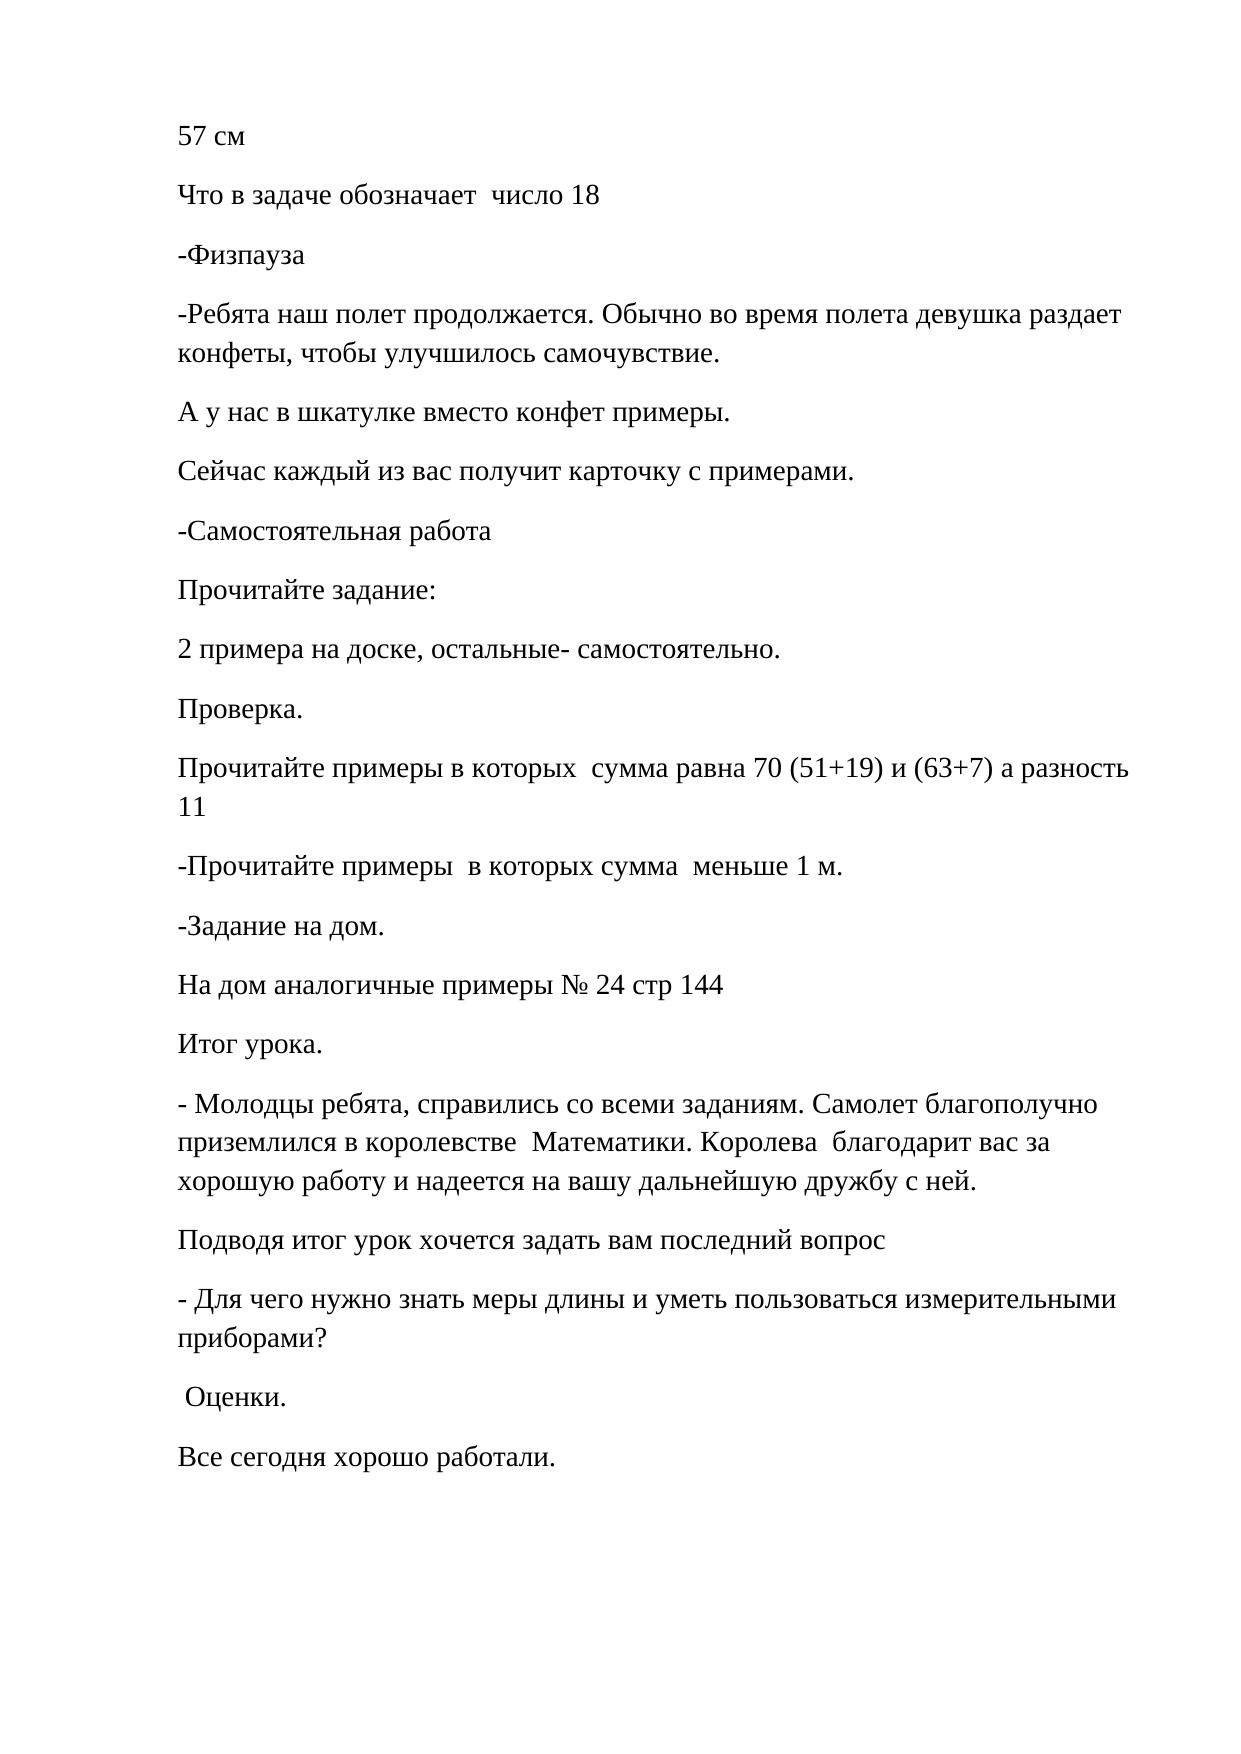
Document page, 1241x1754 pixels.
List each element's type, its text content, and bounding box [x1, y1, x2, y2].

text -Самостоятельная работа [177, 513, 1152, 546]
text Оценки. [177, 1379, 1152, 1413]
text 57 см [177, 118, 1152, 152]
text - Для чего нужно знать меры длины и уметь пользоваться измерительными приборами? [177, 1282, 1152, 1354]
text Что в задаче обозначает число 18 [177, 177, 1152, 211]
text -Ребята наш полет продолжается. Обычно во время полета девушка раздает конфеты, чтобы улучшилось самочувствие. [177, 296, 1152, 368]
text - Молодцы ребята, справились со всеми заданиям. Самолет благополучно приземлился в королевстве Математики. Королева благодарит вас за хорошую работу и надеется на вашу дальнейшую дружбу с ней. [177, 1086, 1152, 1196]
text На дом аналогичные примеры № 24 стр 144 [177, 967, 1152, 1001]
text -Физпауза [177, 237, 1152, 270]
text А у нас в шкатулке вместо конфет примеры. [177, 394, 1152, 428]
text Прочитайте задание: [177, 572, 1152, 606]
text Подводя итог урок хочется задать вам последний вопрос [177, 1222, 1152, 1256]
text Сейчас каждый из вас получит карточку с примерами. [177, 453, 1152, 487]
text 2 примера на доске, остальные- самостоятельно. [177, 632, 1152, 665]
text -Прочитайте примеры в которых сумма меньше 1 м. [177, 848, 1152, 882]
text -Задание на дом. [177, 908, 1152, 941]
text Прочитайте примеры в которых сумма равна 70 (51+19) и (63+7) а разность 11 [177, 750, 1152, 822]
text Проверка. [177, 691, 1152, 724]
text Итог урока. [177, 1026, 1152, 1060]
text Все сегодня хорошо работали. [177, 1439, 1152, 1472]
